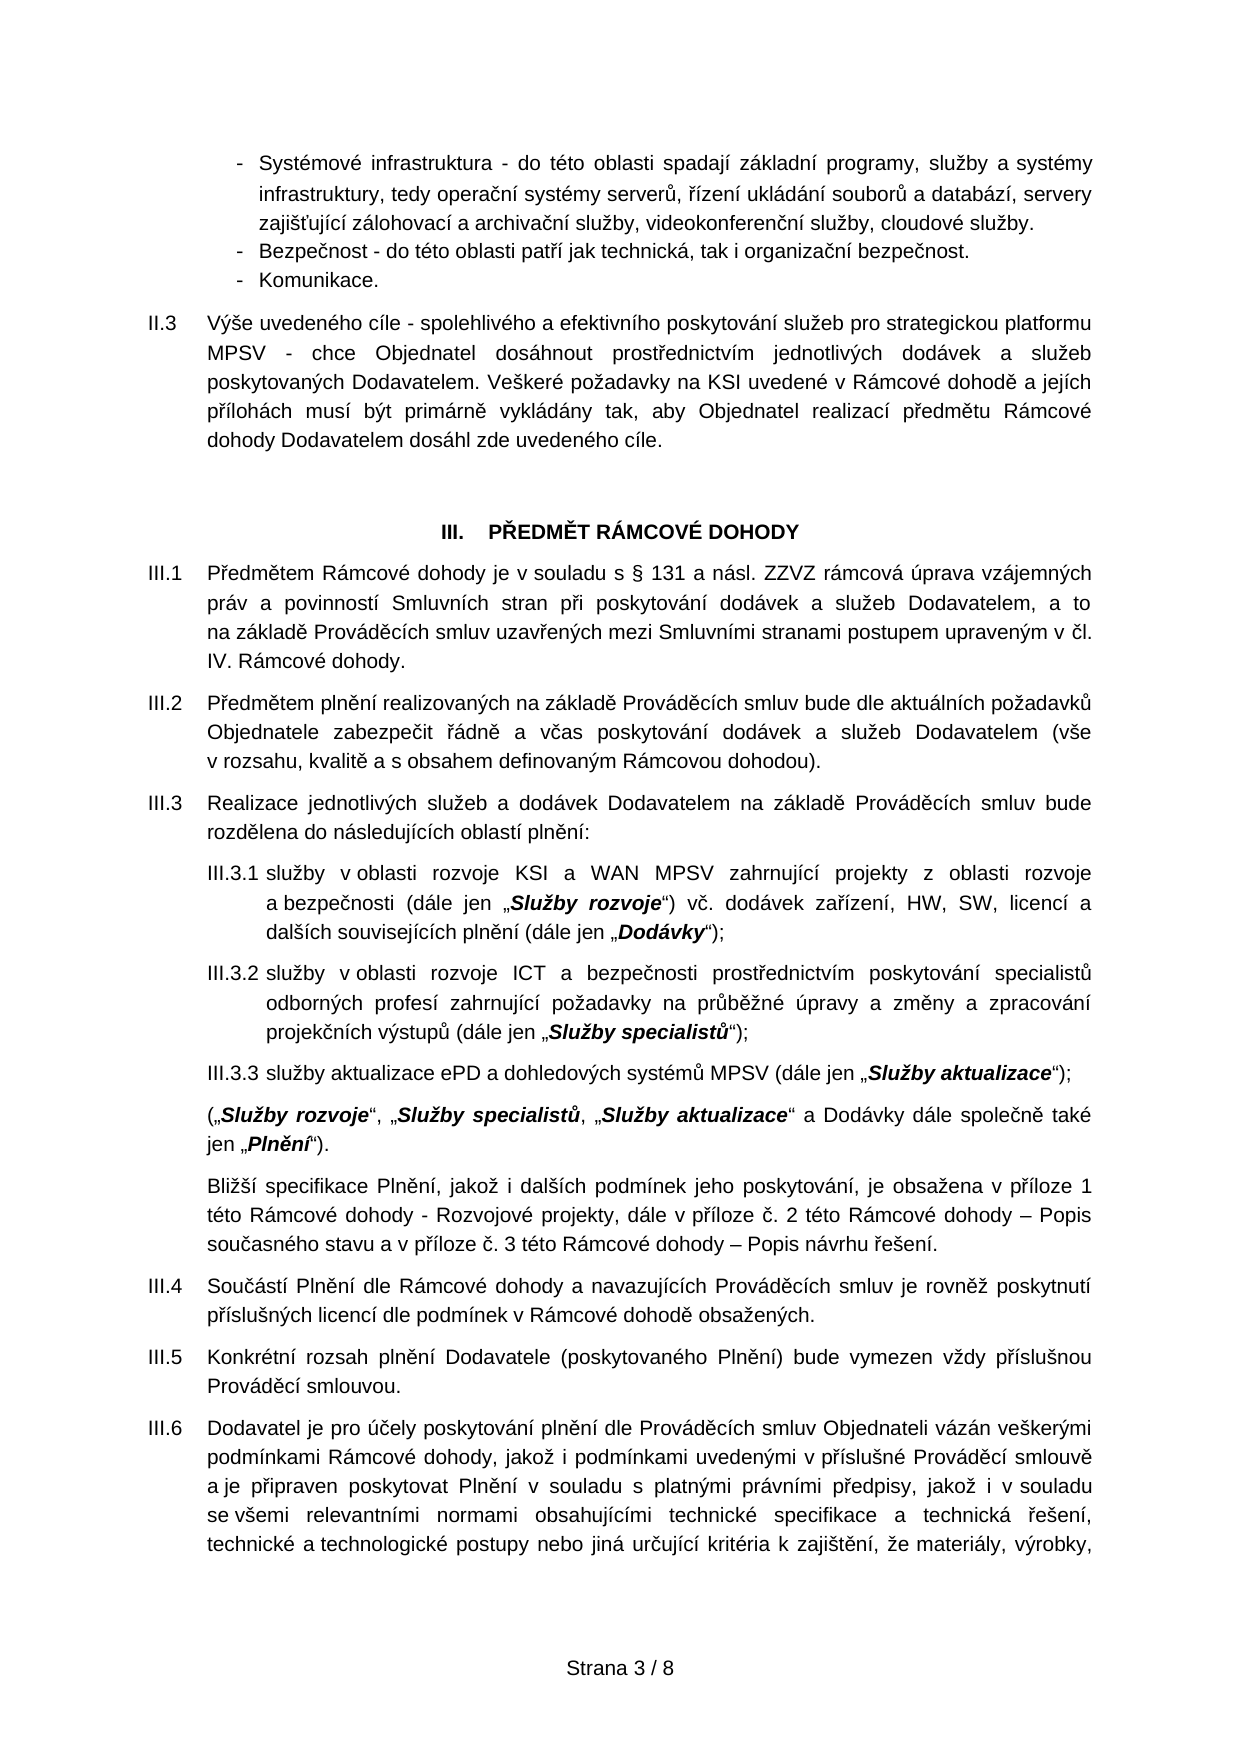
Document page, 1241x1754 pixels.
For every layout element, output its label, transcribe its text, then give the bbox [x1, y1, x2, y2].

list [148, 1410, 1092, 1556]
list Předmětem plnění realizovaných na základě Prováděcích smluv bude dle aktuálních požadavků Objednatele zabezpečit řádně a včas poskytování dodávek a služeb Dodavatelem (vše v rozsahu, kvalitě a s obsahem definovaným Rámcovou dohodou). [148, 685, 1092, 773]
list Realizace jednotlivých služeb a dodávek Dodavatelem na základě Prováděcích smluv bude rozdělena do následujících oblastí plnění: [148, 785, 1092, 843]
list Výše uvedeného cíle - spolehlivého a efektivního poskytování služeb pro strategickou platformu MPSV - chce Objednatel dosáhnout prostřednictvím jednotlivých dodávek a služeb poskytovaných Dodavatelem. Veškeré požadavky na KSI uvedené v Rámcové dohodě a jejích přílohách musí být primárně vykládány tak, aby Objednatel realizací předmětu Rámcové dohody Dodavatelem dosáhl zde uvedeného cíle. [148, 306, 1092, 452]
subtitle PŘEDMĚT RÁMCOVÉ DOHODY [148, 514, 1092, 543]
list Komunikace. [236, 264, 1092, 293]
list Konkrétní rozsah plnění Dodavatele (poskytovaného Plnění) bude vymezen vždy příslušnou Prováděcí smlouvou. [148, 1339, 1092, 1398]
list Bezpečnost - do této oblasti patří jak technická, tak i organizační bezpečnost. [236, 235, 1092, 264]
list Systémové infrastruktura - do této oblasti spadají základní programy, služby a systémy infrastruktury, tedy operační systémy serverů, řízení ukládání souborů a databází, servery zajišťující zálohovací a archivační služby, videokonferenční služby, cloudové služby. [236, 148, 1092, 235]
list služby v oblasti rozvoje KSI a WAN MPSV zahrnující projekty z oblasti rozvoje a bezpečnosti (dále jen „Služby rozvoje“) vč. dodávek zařízení, HW, SW, licencí a dalších souvisejících plnění (dále jen „Dodávky“); [207, 856, 1092, 943]
list Předmětem Rámcové dohody je v souladu s § 131 a násl. ZZVZ rámcová úprava vzájemných práv a povinností Smluvních stran při poskytování dodávek a služeb Dodavatelem, a to na základě Prováděcích smluv uzavřených mezi Smluvními stranami postupem upraveným v čl. IV. Rámcové dohody. [148, 556, 1092, 673]
list Součástí Plnění dle Rámcové dohody a navazujících Prováděcích smluv je rovněž poskytnutí příslušných licencí dle podmínek v Rámcové dohodě obsažených. [148, 1268, 1092, 1327]
text Bližší specifikace Plnění, jakož i dalších podmínek jeho poskytování, je obsažena v příloze 1 této Rámcové dohody - Rozvojové projekty, dále v příloze č. 2 této Rámcové dohody – Popis současného stavu a v příloze č. 3 této Rámcové dohody – Popis návrhu řešení. [207, 1168, 1092, 1256]
text („Služby rozvoje“, „Služby specialistů, „Služby aktualizace“ a Dodávky dále společně také jen „Plnění“). [207, 1098, 1092, 1156]
list služby aktualizace ePD a dohledových systémů MPSV (dále jen „Služby aktualizace“); [207, 1056, 1092, 1085]
list služby v oblasti rozvoje ICT a bezpečnosti prostřednictvím poskytování specialistů odborných profesí zahrnující požadavky na průběžné úpravy a změny a zpracování projekčních výstupů (dále jen „Služby specialistů“); [207, 956, 1092, 1043]
